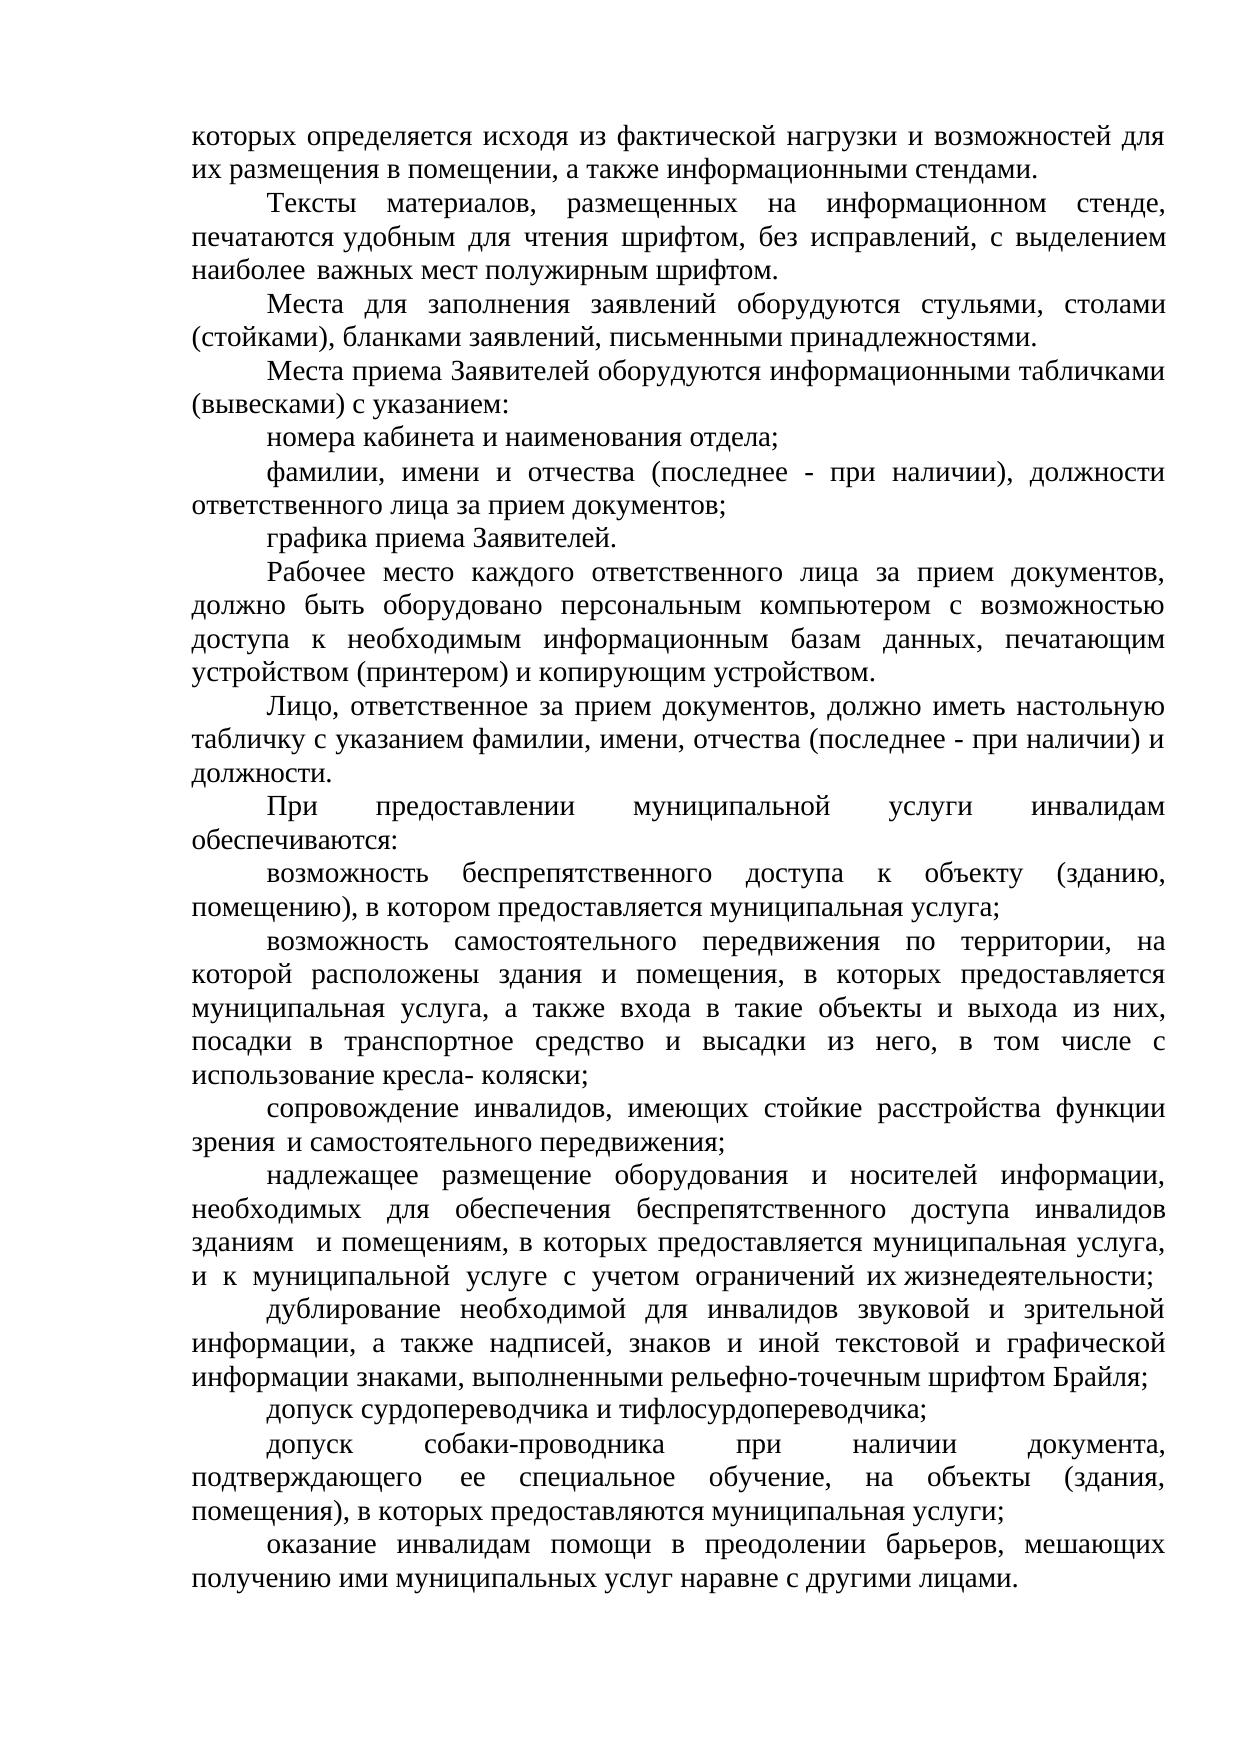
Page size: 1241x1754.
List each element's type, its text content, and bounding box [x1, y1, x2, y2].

text Места для заполнения заявлений оборудуются стульями, столами (стойками), бланками заявлений, письменными принадлежностями. [191, 286, 1166, 353]
text оказание инвалидам помощи в преодолении барьеров, мешающих получению ими муниципальных услуг наравне с другими лицами. [191, 1526, 1166, 1593]
text графика приема Заявителей. [266, 521, 1181, 554]
text Места приема Заявителей оборудуются информационными табличками (вывесками) с указанием: [191, 353, 1166, 420]
text Тексты материалов, размещенных на информационном стенде, печатаются удобным для чтения шрифтом, без исправлений, с выделением наиболее важных мест полужирным шрифтом. [191, 185, 1166, 286]
text дублирование необходимой для инвалидов звуковой и зрительной информации, а также надписей, знаков и иной текстовой и графической информации знаками, выполненными рельефно-точечным шрифтом Брайля; [191, 1292, 1166, 1392]
text Лицо, ответственное за прием документов, должно иметь настольную табличку с указанием фамилии, имени, отчества (последнее - при наличии) и должности. [191, 688, 1166, 788]
text сопровождение инвалидов, имеющих стойкие расстройства функции зрения и самостоятельного передвижения; [191, 1090, 1166, 1157]
text допуск собаки-проводника при наличии документа, подтверждающего ее специальное обучение, на объекты (здания, помещения), в которых предоставляются муниципальная услуги; [191, 1426, 1166, 1526]
text надлежащее размещение оборудования и носителей информации, необходимых для обеспечения беспрепятственного доступа инвалидов зданиям и помещениям, в которых предоставляется муниципальная услуга, и к муниципальной услуге с учетом ограничений их жизнедеятельности; [191, 1157, 1166, 1292]
text номера кабинета и наименования отдела; [266, 420, 1181, 454]
text При предоставлении муниципальной услуги инвалидам обеспечиваются: [191, 788, 1166, 856]
text Рабочее место каждого ответственного лица за прием документов, должно быть оборудовано персональным компьютером с возможностью доступа к необходимым информационным базам данных, печатающим устройством (принтером) и копирующим устройством. [191, 554, 1166, 688]
text фамилии, имени и отчества (последнее - при наличии), должности ответственного лица за прием документов; [191, 454, 1166, 521]
text возможность самостоятельного передвижения по территории, на которой расположены здания и помещения, в которых предоставляется муниципальная услуга, а также входа в такие объекты и выхода из них, посадки в транспортное средство и высадки из него, в том числе с использование кресла- коляски; [191, 923, 1166, 1090]
text допуск сурдопереводчика и тифлосурдопереводчика; [266, 1392, 1181, 1426]
text возможность беспрепятственного доступа к объекту (зданию, помещению), в котором предоставляется муниципальная услуга; [191, 856, 1166, 923]
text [191, 118, 1166, 185]
